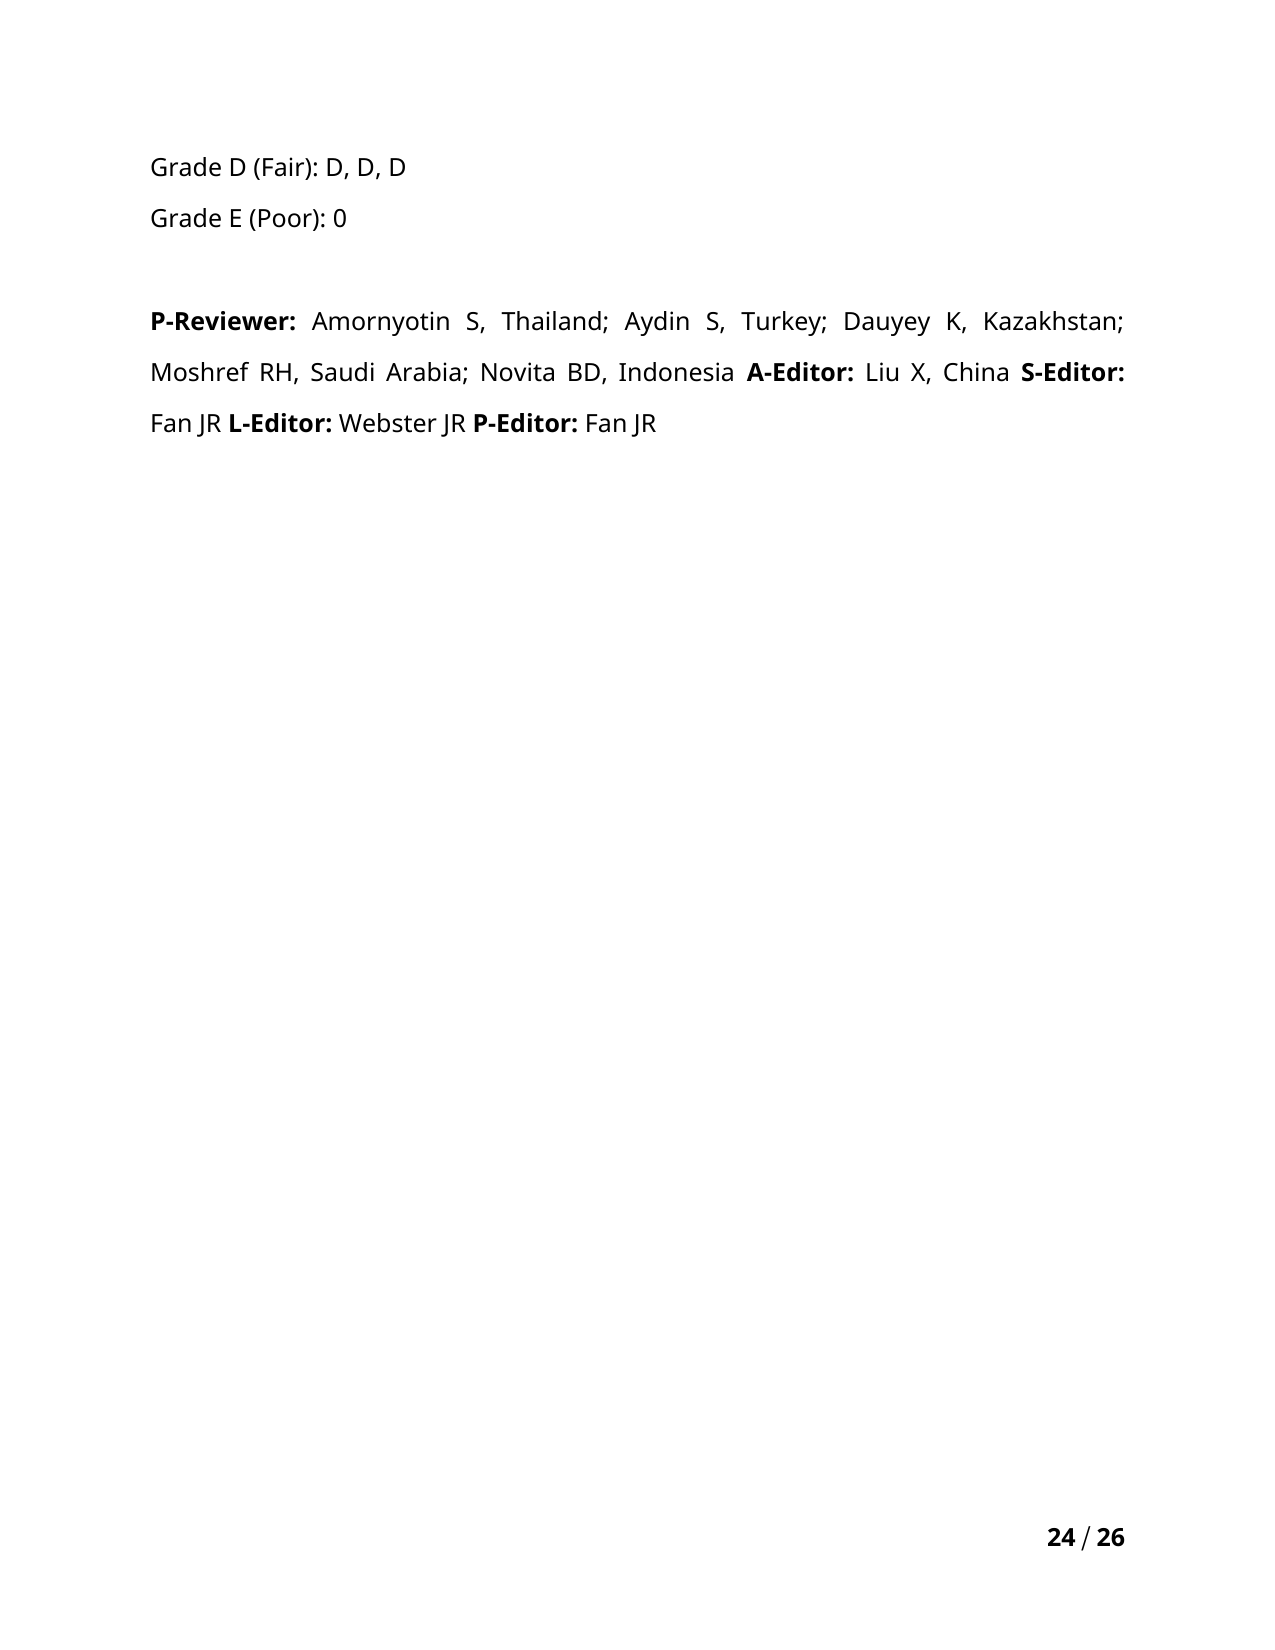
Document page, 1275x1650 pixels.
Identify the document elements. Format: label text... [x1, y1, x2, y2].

text Grade E (Poor): 0 [150, 201, 1125, 235]
text P-Reviewer: Amornyotin S, Thailand; Aydin S, Turkey; Dauyey K, Kazakhstan; Moshref RH, Saudi Arabia; Novita BD, Indonesia A-Editor: Liu X, China S-Editor: Fan JR L-Editor: Webster JR P-Editor: Fan JR [150, 303, 1125, 439]
text Grade D (Fair): D, D, D [150, 150, 1125, 184]
